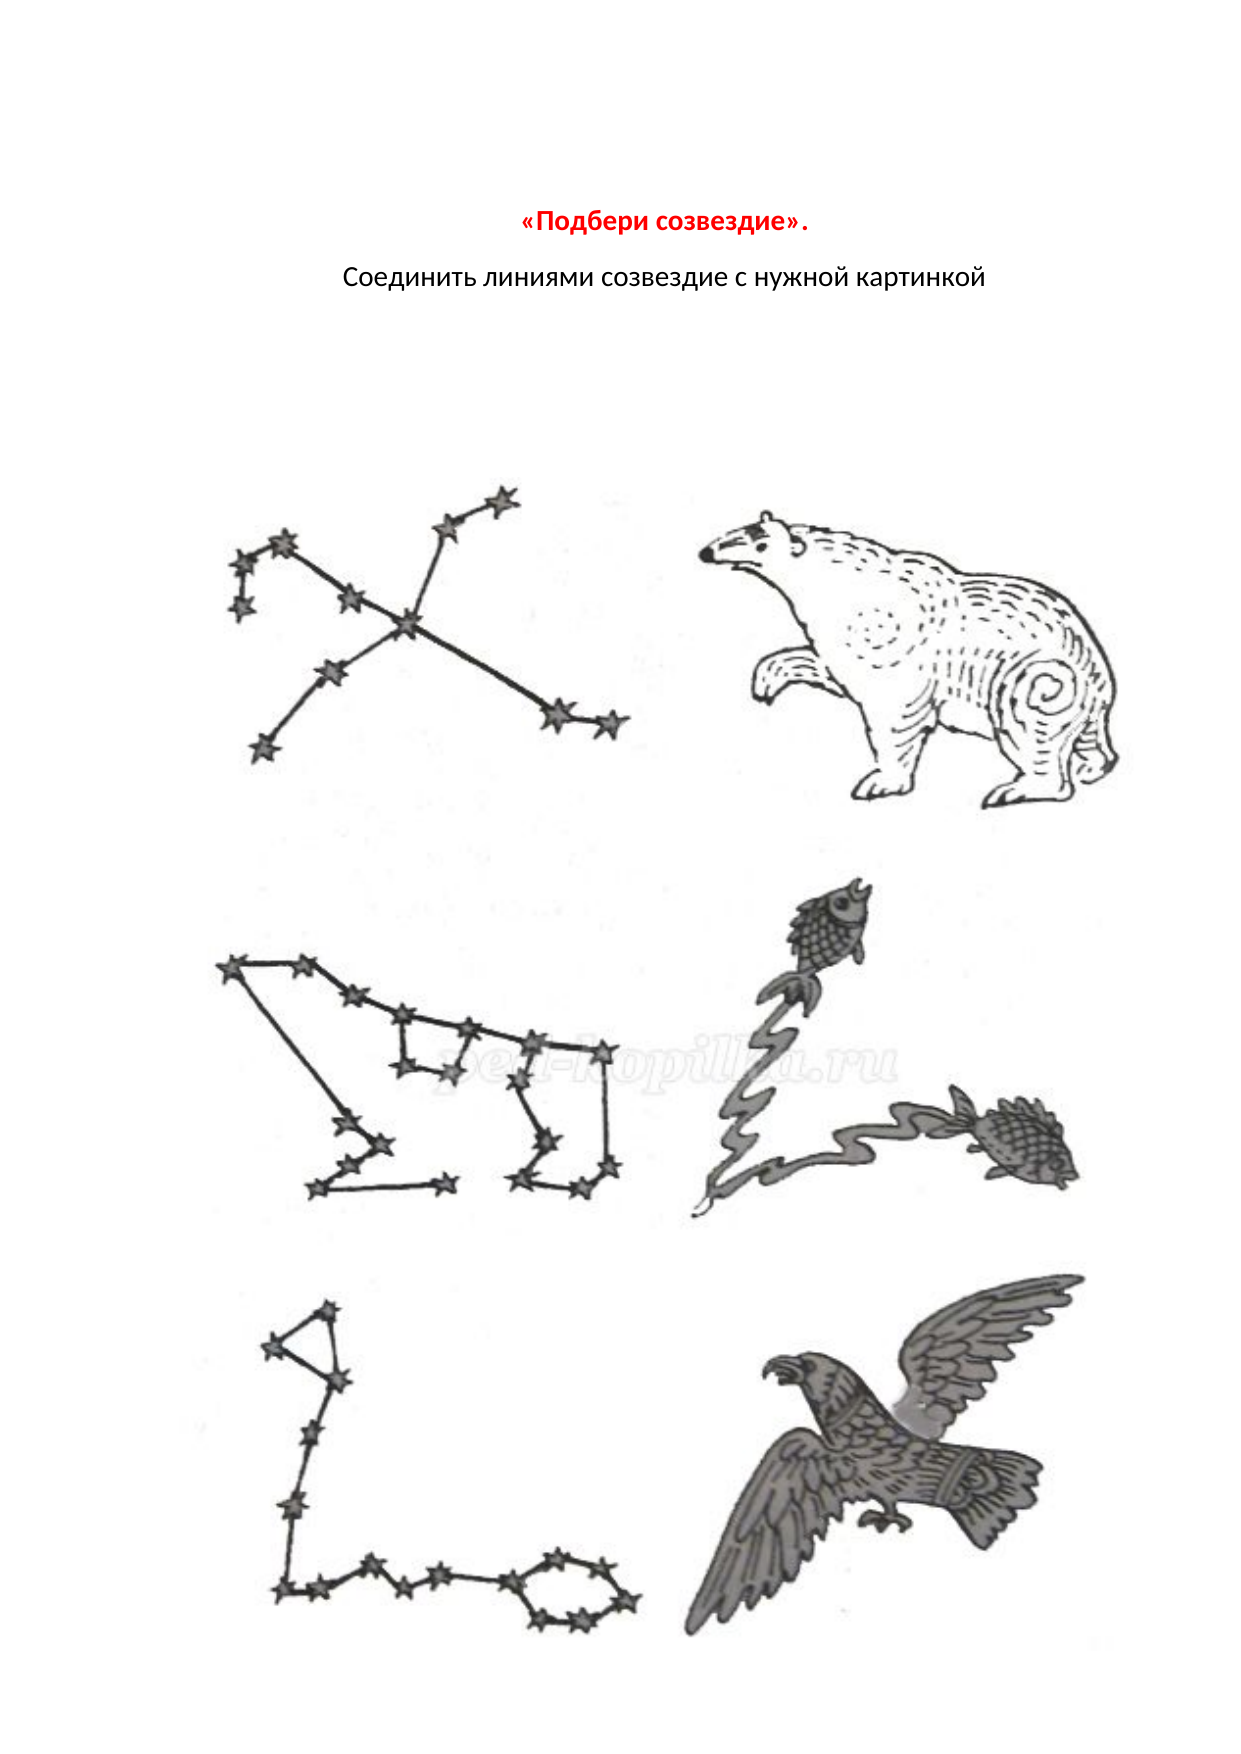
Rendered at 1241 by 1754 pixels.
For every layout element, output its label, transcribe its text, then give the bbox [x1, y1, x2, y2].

picture [177, 477, 1157, 1651]
text «Подбери созвездие». [177, 202, 1152, 237]
text Соединить линиями созвездие с нужной картинкой [177, 258, 1152, 294]
